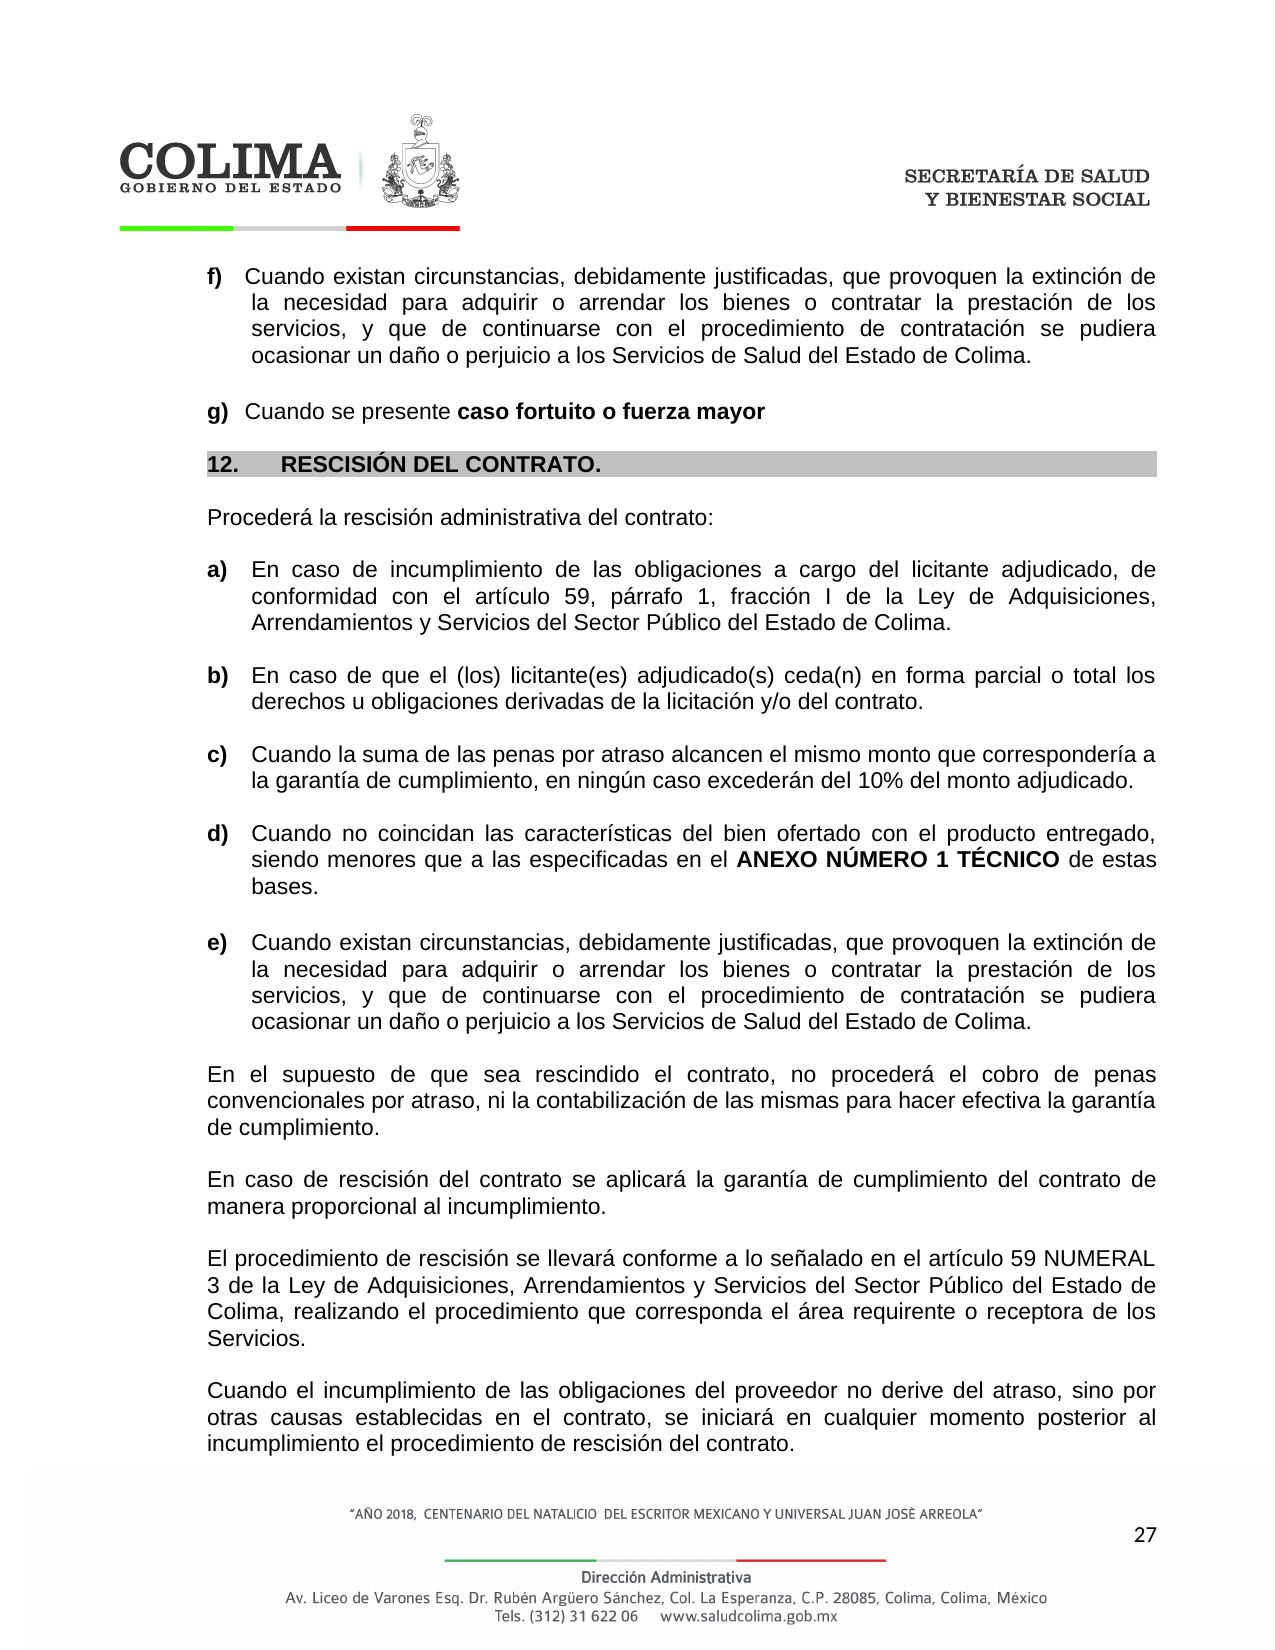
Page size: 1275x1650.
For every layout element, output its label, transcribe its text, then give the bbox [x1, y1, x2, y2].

text En caso de rescisión del contrato se aplicará la garantía de cumplimiento del contrato de manera proporcional al incumplimiento. [207, 1166, 1157, 1219]
text Procederá la rescisión administrativa del contrato: [207, 504, 1157, 530]
list Cuando existan circunstancias, debidamente justificadas, que provoquen la extinción de la necesidad para adquirir o arrendar los bienes o contratar la prestación de los servicios, y que de continuarse con el procedimiento de contratación se pudiera ocasionar un daño o perjuicio a los Servicios de Salud del Estado de Colima. [207, 929, 1157, 1034]
list Cuando existan circunstancias, debidamente justificadas, que provoquen la extinción de la necesidad para adquirir o arrendar los bienes o contratar la prestación de los servicios, y que de continuarse con el procedimiento de contratación se pudiera ocasionar un daño o perjuicio a los Servicios de Salud del Estado de Colima. [207, 263, 1157, 368]
picture [26, 1468, 1275, 1650]
list En caso de incumplimiento de las obligaciones a cargo del licitante adjudicado, de conformidad con el artículo 59, párrafo 1, fracción I de la Ley de Adquisiciones, Arrendamientos y Servicios del Sector Público del Estado de Colima. [207, 556, 1157, 635]
text El procedimiento de rescisión se llevará conforme a lo señalado en el artículo 59 NUMERAL 3 de la Ley de Adquisiciones, Arrendamientos y Servicios del Sector Público del Estado de Colima, realizando el procedimiento que corresponda el área requirente o receptora de los Servicios. [207, 1245, 1157, 1351]
text Cuando el incumplimiento de las obligaciones del proveedor no derive del atraso, sino por otras causas establecidas en el contrato, se iniciará en cualquier momento posterior al incumplimiento el procedimiento de rescisión del contrato. [207, 1377, 1157, 1456]
text 12. RESCISIÓN DEL CONTRATO. [207, 451, 1157, 477]
list Cuando se presente caso fortuito o fuerza mayor [207, 398, 1157, 424]
list Cuando no coincidan las características del bien ofertado con el producto entregado, siendo menores que a las especificadas en el ANEXO NÚMERO 1 TÉCNICO de estas bases. [207, 820, 1157, 899]
list Cuando la suma de las penas por atraso alcancen el mismo monto que correspondería a la garantía de cumplimiento, en ningún caso excederán del 10% del monto adjudicado. [207, 741, 1157, 793]
list En caso de que el (los) licitante(es) adjudicado(s) ceda(n) en forma parcial o total los derechos u obligaciones derivadas de la licitación y/o del contrato. [207, 662, 1157, 714]
picture [3, 29, 1267, 255]
text En el supuesto de que sea rescindido el contrato, no procederá el cobro de penas convencionales por atraso, ni la contabilización de las mismas para hacer efectiva la garantía de cumplimiento. [207, 1061, 1157, 1140]
